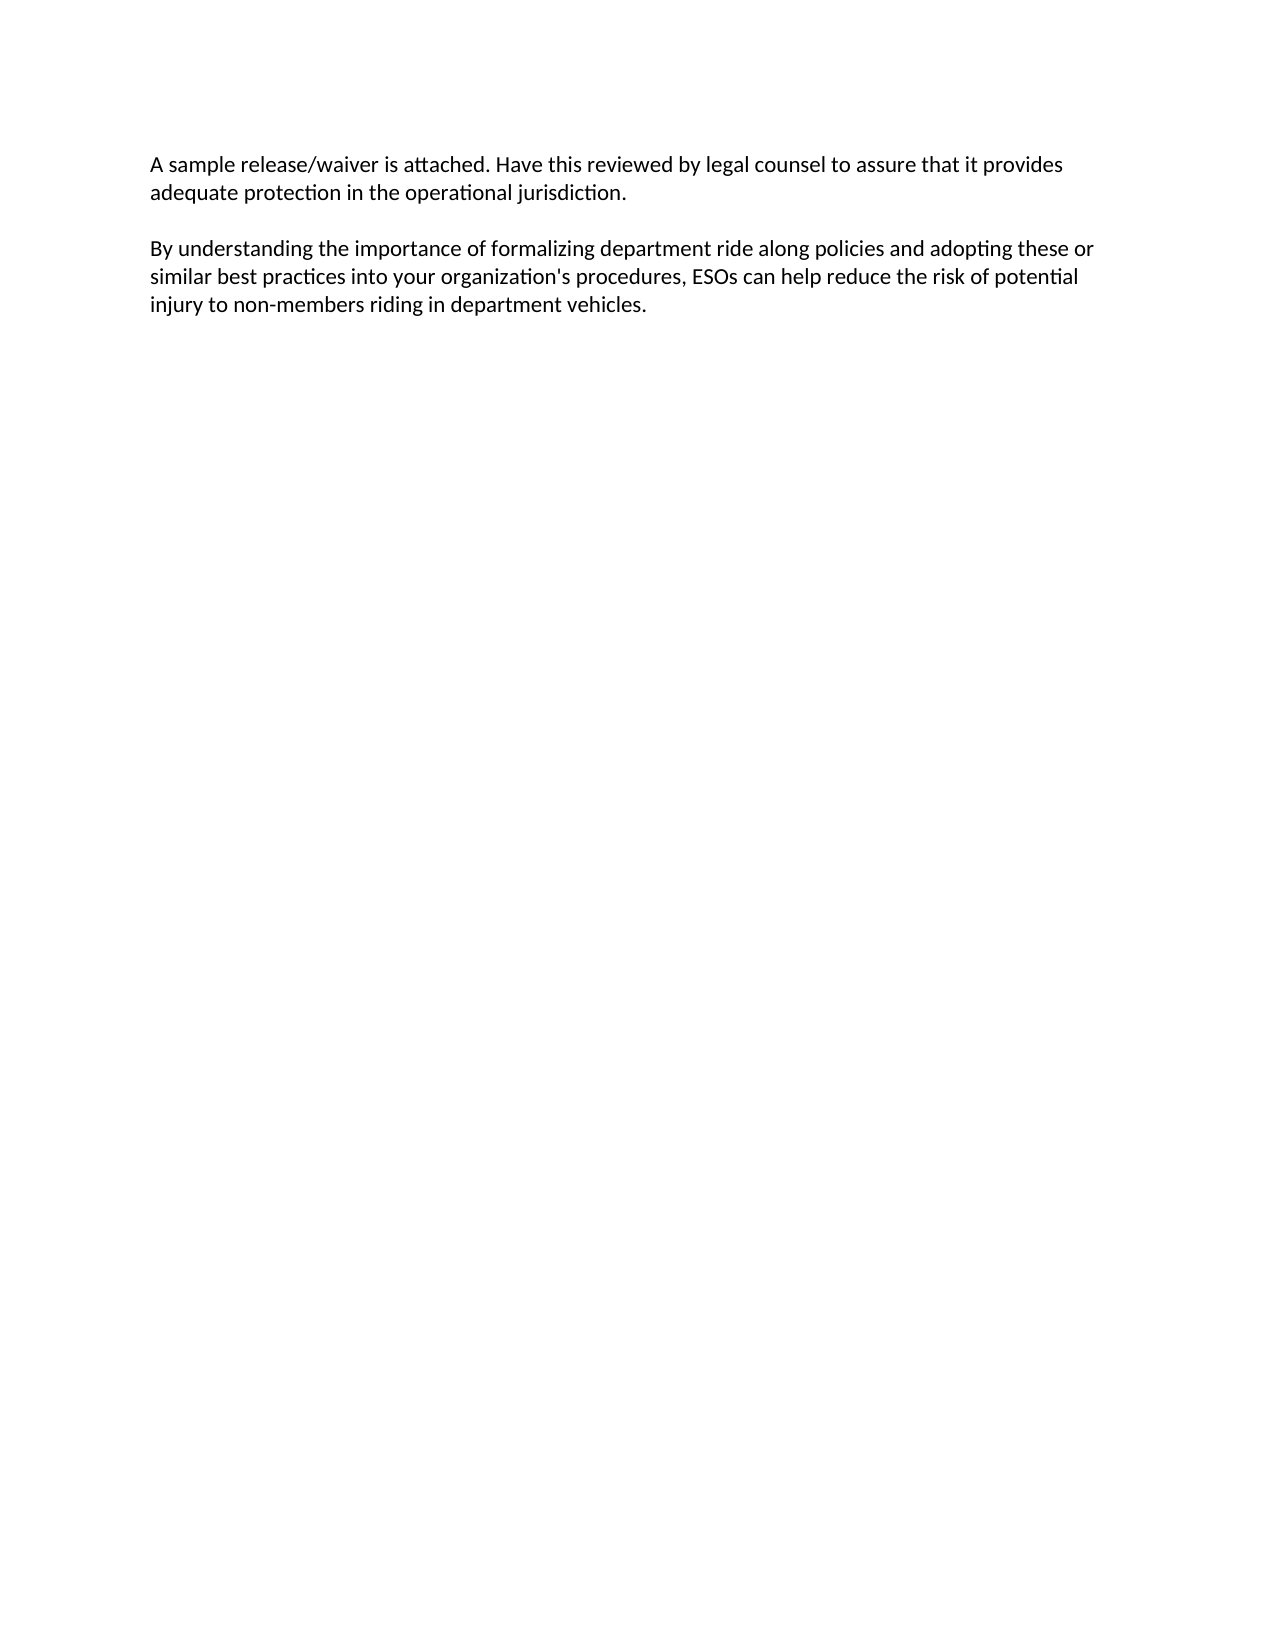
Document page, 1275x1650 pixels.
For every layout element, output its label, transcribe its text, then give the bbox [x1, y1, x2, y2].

text By understanding the importance of formalizing department ride along policies and adopting these or similar best practices into your organization's procedures, ESOs can help reduce the risk of potential injury to non-members riding in department vehicles. [150, 234, 1125, 318]
text A sample release/waiver is attached. Have this reviewed by legal counsel to assure that it provides adequate protection in the operational jurisdiction. [150, 150, 1125, 206]
